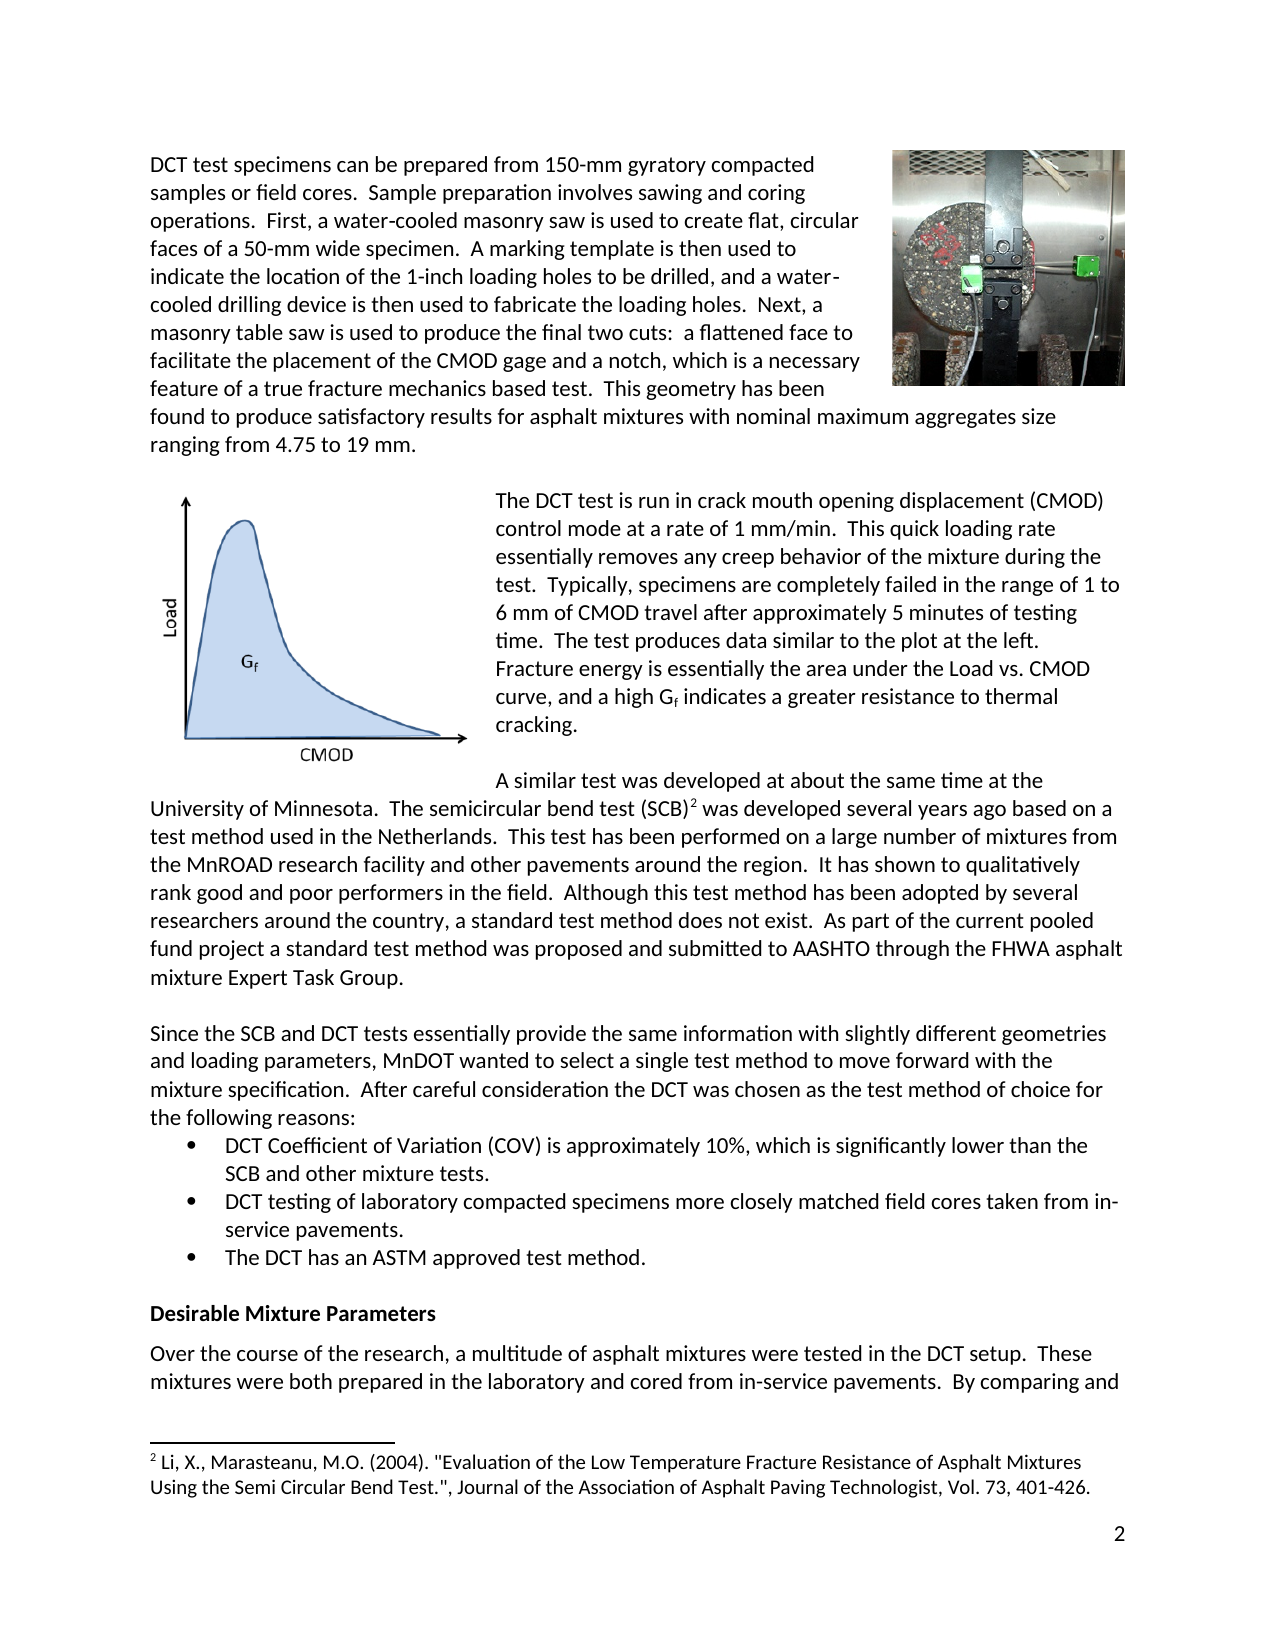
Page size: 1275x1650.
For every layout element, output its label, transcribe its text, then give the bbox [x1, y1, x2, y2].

text DCT test specimens can be prepared from 150-mm gyratory compacted samples or field cores. Sample preparation involves sawing and coring operations. First, a water‐cooled masonry saw is used to create flat, circular faces of a 50-mm wide specimen. A marking template is then used to indicate the location of the 1-inch loading holes to be drilled, and a water‐cooled drilling device is then used to fabricate the loading holes. Next, a masonry table saw is used to produce the final two cuts: a flattened face to facilitate the placement of the CMOD gage and a notch, which is a necessary feature of a true fracture mechanics based test. This geometry has been found to produce satisfactory results for asphalt mixtures with nominal maximum aggregates size ranging from 4.75 to 19 mm. [150, 150, 1125, 458]
text A similar test was developed at about the same time at the University of Minnesota. The semicircular bend test (SCB) was developed several years ago based on a test method used in the Netherlands. This test has been performed on a large number of mixtures from the MnROAD research facility and other pavements around the region. It has shown to qualitatively rank good and poor performers in the field. Although this test method has been adopted by several researchers around the country, a standard test method does not exist. As part of the current pooled fund project a standard test method was proposed and submitted to AASHTO through the FHWA asphalt mixture Expert Task Group. [150, 766, 1125, 991]
text Desirable Mixture Parameters [150, 1299, 1125, 1327]
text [150, 1339, 1125, 1395]
text The DCT test is run in crack mouth opening displacement (CMOD) control mode at a rate of 1 mm/min. This quick loading rate essentially removes any creep behavior of the mixture during the test. Typically, specimens are completely failed in the range of 1 to 6 mm of CMOD travel after approximately 5 minutes of testing time. The test produces data similar to the plot at the left. Fracture energy is essentially the area under the Load vs. CMOD curve, and a high Gf indicates a greater resistance to thermal cracking. [150, 486, 1125, 738]
list The DCT has an ASTM approved test method. [187, 1243, 1125, 1271]
picture [150, 738, 477, 766]
list DCT Coefficient of Variation (COV) is approximately 10%, which is significantly lower than the SCB and other mixture tests. [187, 1131, 1125, 1187]
list DCT testing of laboratory compacted specimens more closely matched field cores taken from in-service pavements. [187, 1187, 1125, 1243]
text Since the SCB and DCT tests essentially provide the same information with slightly different geometries and loading parameters, MnDOT wanted to select a single test method to move forward with the mixture specification. After careful consideration the DCT was chosen as the test method of choice for the following reasons: [150, 1019, 1125, 1131]
picture [892, 150, 1125, 386]
